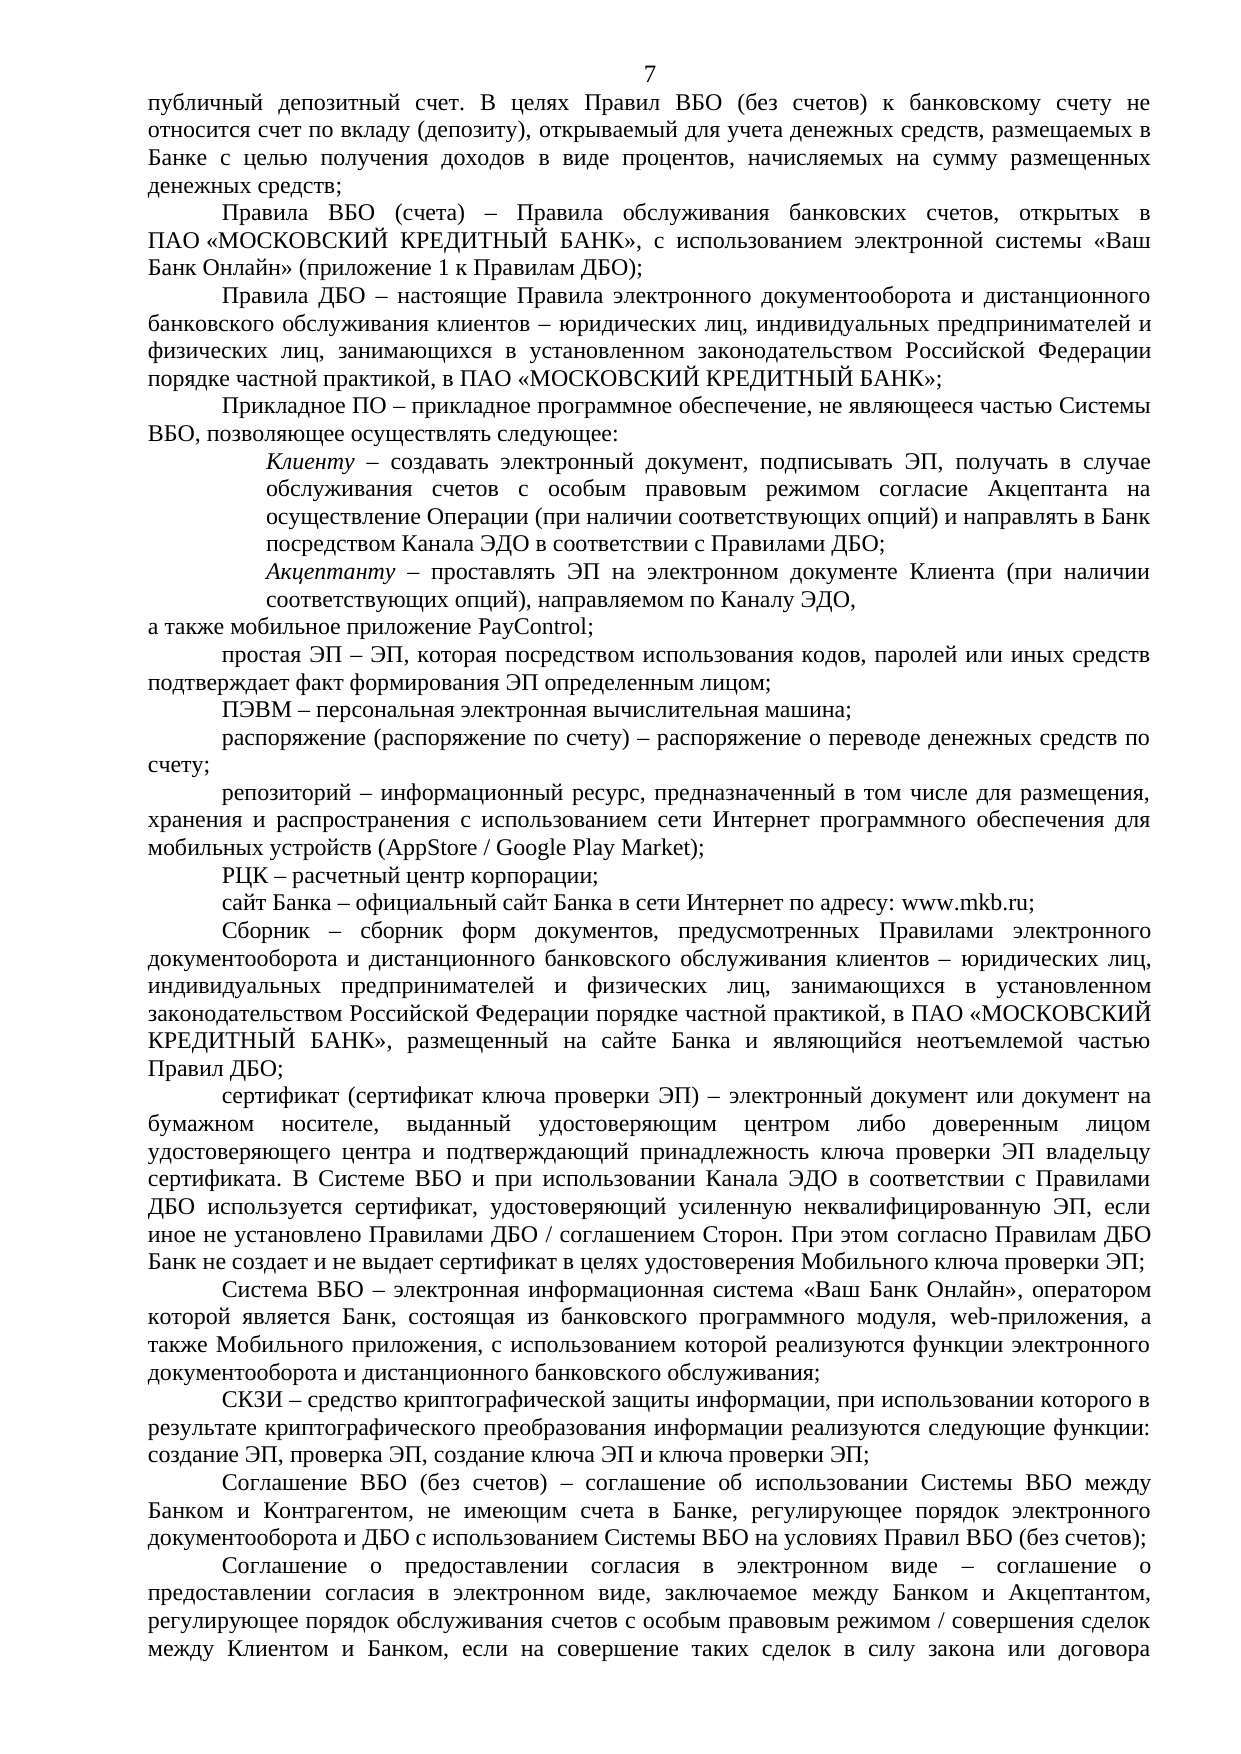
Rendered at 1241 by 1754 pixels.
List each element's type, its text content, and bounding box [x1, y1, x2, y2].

text Система ВБО – электронная информационная система «Ваш Банк Онлайн», оператором которой является Банк, состоящая из банковского программного модуля, web-приложения, а также Мобильного приложения, с использованием которой реализуются функции электронного документооборота и дистанционного банковского обслуживания; [148, 1275, 1152, 1385]
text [148, 88, 1152, 198]
text Прикладное ПО – прикладное программное обеспечение, не являющееся частью Системы ВБО, позволяющее осуществлять следующее: [148, 391, 1152, 447]
text сайт Банка – официальный сайт Банка в сети Интернет по адресу: www.mkb.ru; [148, 888, 1152, 916]
text Правила ДБО – настоящие Правила электронного документооборота и дистанционного банковского обслуживания клиентов – юридических лиц, индивидуальных предпринимателей и физических лиц, занимающихся в установленном законодательством Российской Федерации порядке частной практикой, в ПАО «МОСКОВСКИЙ КРЕДИТНЫЙ БАНК»; [148, 281, 1152, 391]
text а также мобильное приложение PayControl; [148, 612, 1152, 640]
text Соглашение ВБО (без счетов) – соглашение об использовании Системы ВБО между Банком и Контрагентом, не имеющим счета в Банке, регулирующее порядок электронного документооборота и ДБО с использованием Системы ВБО на условиях Правил ВБО (без счетов); [148, 1468, 1152, 1551]
text ПЭВМ – персональная электронная вычислительная машина; [148, 695, 1152, 723]
text простая ЭП – ЭП, которая посредством использования кодов, паролей или иных средств подтверждает факт формирования ЭП определенным лицом; [148, 640, 1152, 695]
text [148, 1551, 1152, 1661]
text распоряжение (распоряжение по счету) – распоряжение о переводе денежных средств по счету; [148, 723, 1152, 778]
text Акцептанту – проставлять ЭП на электронном документе Клиента (при наличии соответствующих опций), направляемом по Каналу ЭДО, [266, 557, 1152, 612]
text СКЗИ – средство криптографической защиты информации, при использовании которого в результате криптографического преобразования информации реализуются следующие функции: создание ЭП, проверка ЭП, создание ключа ЭП и ключа проверки ЭП; [148, 1385, 1152, 1468]
text РЦК – расчетный центр корпорации; [148, 861, 1152, 888]
text Сборник – сборник форм документов, предусмотренных Правилами электронного документооборота и дистанционного банковского обслуживания клиентов – юридических лиц, индивидуальных предпринимателей и физических лиц, занимающихся в установленном законодательством Российской Федерации порядке частной практикой, в ПАО «МОСКОВСКИЙ КРЕДИТНЫЙ БАНК», размещенный на сайте Банка и являющийся неотъемлемой частью Правил ДБО; [148, 916, 1152, 1082]
text сертификат (сертификат ключа проверки ЭП) – электронный документ или документ на бумажном носителе, выданный удостоверяющим центром либо доверенным лицом удостоверяющего центра и подтверждающий принадлежность ключа проверки ЭП владельцу сертификата. В Системе ВБО и при использовании Канала ЭДО в соответствии с Правилами ДБО используется сертификат, удостоверяющий усиленную неквалифицированную ЭП, если иное не установлено Правилами ДБО / соглашением Сторон. При этом согласно Правилам ДБО Банк не создает и не выдает сертификат в целях удостоверения Мобильного ключа проверки ЭП; [148, 1082, 1152, 1275]
text Правила ВБО (счета) – Правила обслуживания банковских счетов, открытых в ПАО «МОСКОВСКИЙ КРЕДИТНЫЙ БАНК», с использованием электронной системы «Ваш Банк Онлайн» (приложение 1 к Правилам ДБО); [148, 198, 1152, 281]
text репозиторий – информационный ресурс, предназначенный в том числе для размещения, хранения и распространения с использованием сети Интернет программного обеспечения для мобильных устройств (AppStore / Google Play Market); [148, 778, 1152, 861]
text Клиенту – создавать электронный документ, подписывать ЭП, получать в случае обслуживания счетов с особым правовым режимом согласие Акцептанта на осуществление Операции (при наличии соответствующих опций) и направлять в Банк посредством Канала ЭДО в соответствии с Правилами ДБО; [266, 447, 1152, 557]
